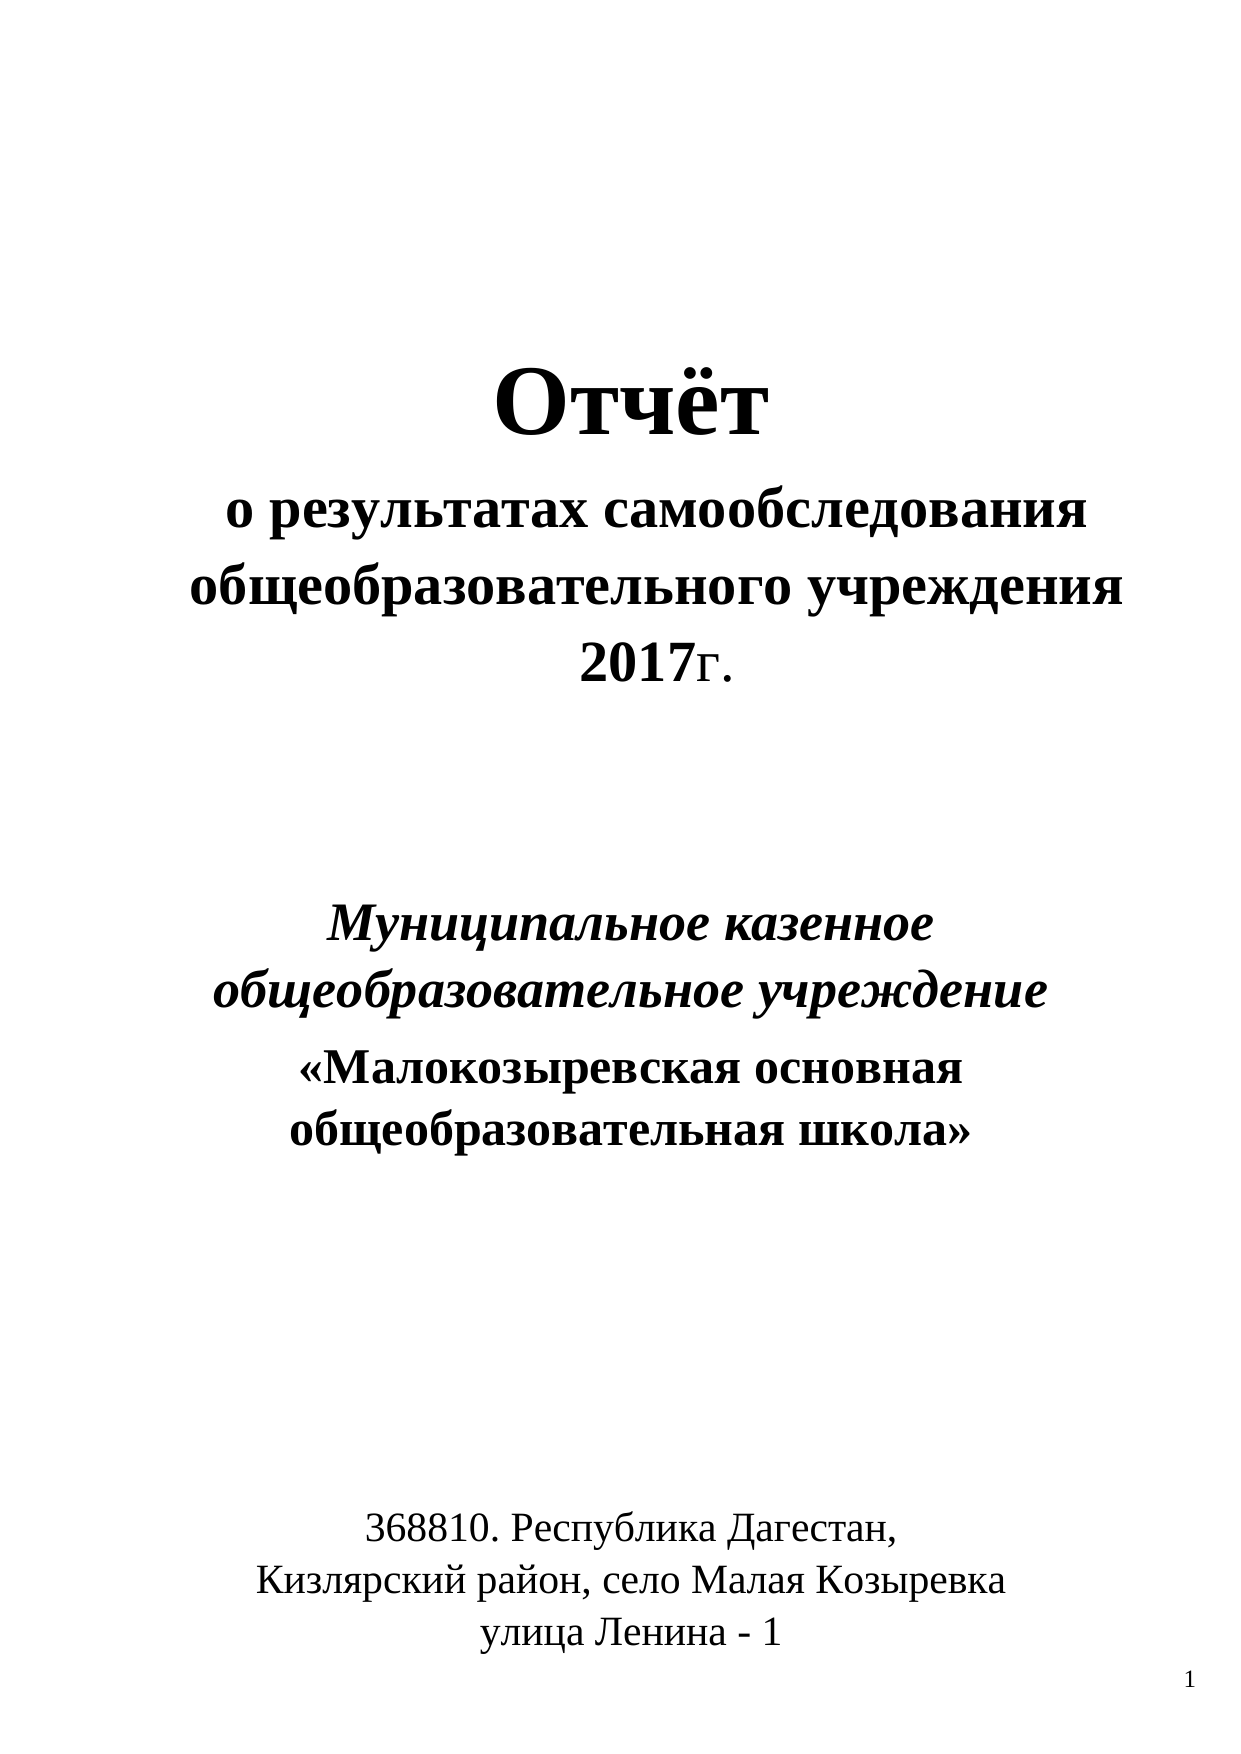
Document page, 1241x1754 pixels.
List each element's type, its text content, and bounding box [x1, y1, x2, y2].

text общеобразовательное учреждение [66, 957, 1196, 1020]
text 368810. Республика Дагестан, [66, 1503, 1196, 1551]
text Отчёт [233, 341, 1028, 456]
text о результатах самообследования общеобразовательного учреждения [118, 473, 1196, 617]
text улица Ленина - 1 [66, 1606, 1196, 1654]
text «Малокозыревская основная общеобразовательная школа» [66, 1037, 1196, 1157]
text Кизлярский район, село Малая Козыревка [66, 1554, 1196, 1602]
text Муниципальное казенное [66, 890, 1196, 952]
text 2017г. [118, 627, 1196, 694]
